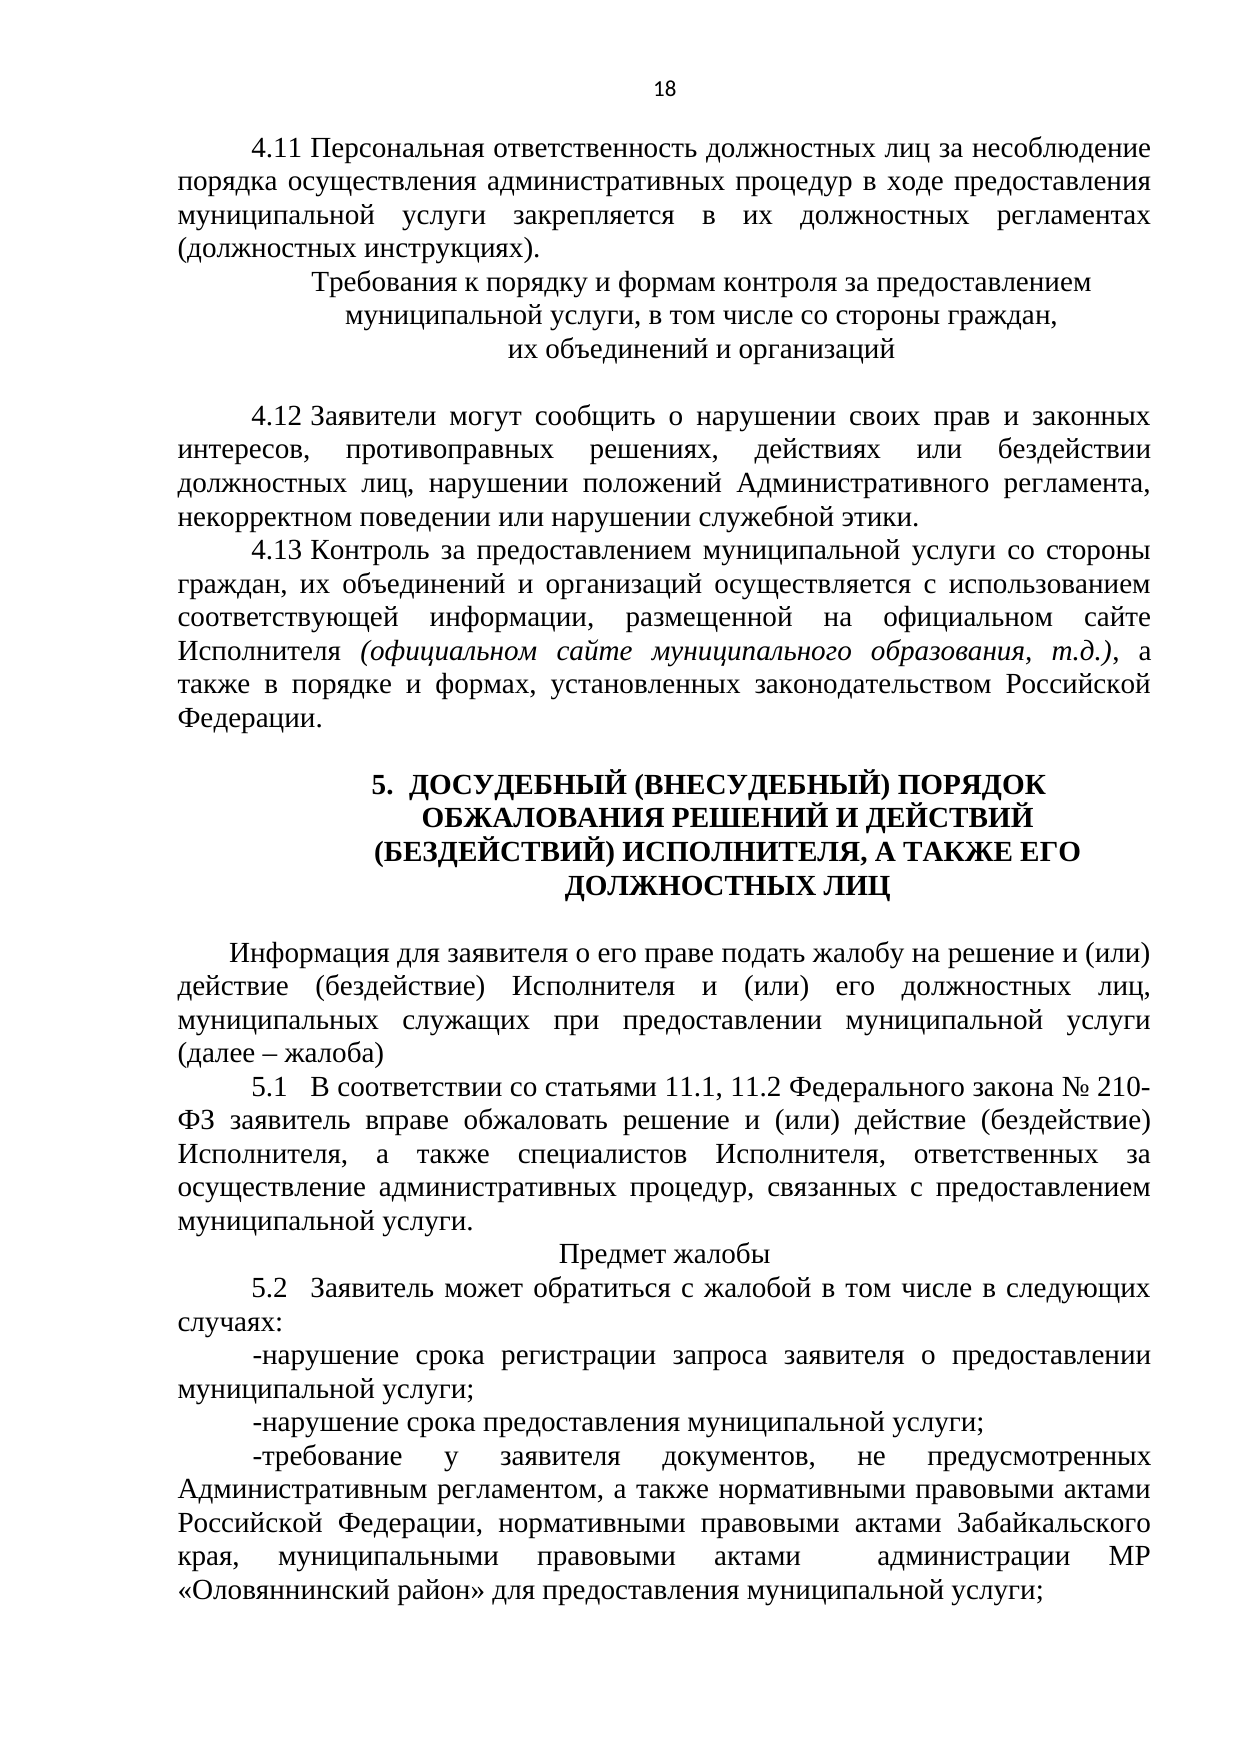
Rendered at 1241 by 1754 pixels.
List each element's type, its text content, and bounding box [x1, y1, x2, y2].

text Требования к порядку и формам контроля за предоставлением [177, 264, 1152, 297]
text Информация для заявителя о его праве подать жалобу на решение и (или) действие (бездействие) Исполнителя и (или) его должностных лиц, муниципальных служащих при предоставлении муниципальной услуги (далее – жалоба) [177, 935, 1152, 1069]
text -требование у заявителя документов, не предусмотренных Административным регламентом, а также нормативными правовыми актами Российской Федерации, нормативными правовыми актами Забайкальского края, муниципальными правовыми актами администрации МР «Оловяннинский район» для предоставления муниципальной услуги; [177, 1438, 1152, 1606]
text -нарушение срока предоставления муниципальной услуги; [177, 1404, 1152, 1438]
list Заявители могут сообщить о нарушении своих прав и законных интересов, противоправных решениях, действиях или бездействии должностных лиц, нарушении положений Административного регламента, некорректном поведении или нарушении служебной этики. [177, 398, 1152, 532]
text муниципальной услуги, в том числе со стороны граждан, [177, 297, 1152, 331]
list В соответствии со статьями 11.1, 11.2 Федерального закона № 210-ФЗ заявитель вправе обжаловать решение и (или) действие (бездействие) Исполнителя, а также специалистов Исполнителя, ответственных за осуществление административных процедур, связанных с предоставлением муниципальной услуги. [177, 1069, 1152, 1237]
list Персональная ответственность должностных лиц за несоблюдение порядка осуществления административных процедур в ходе предоставления муниципальной услуги закрепляется в их должностных регламентах (должностных инструкциях). [177, 130, 1152, 264]
list Контроль за предоставлением муниципальной услуги со стороны граждан, их объединений и организаций осуществляется с использованием соответствующей информации, размещенной на официальном сайте Исполнителя (официальном сайте муниципального образования, т.д.), а также в порядке и формах, установленных законодательством Российской Федерации. [177, 532, 1152, 733]
text их объединений и организаций [177, 331, 1152, 364]
text -нарушение срока регистрации запроса заявителя о предоставлении муниципальной услуги; [177, 1337, 1152, 1404]
list ДОСУДЕБНЫЙ (ВНЕСУДЕБНЫЙ) ПОРЯДОК ОБЖАЛОВАНИЯ РЕШЕНИЙ И ДЕЙСТВИЙ (БЕЗДЕЙСТВИЙ) ИСПОЛНИТЕЛЯ, А ТАКЖЕ ЕГО ДОЛЖНОСТНЫХ ЛИЦ [266, 767, 1152, 901]
list Заявитель может обратиться с жалобой в том числе в следующих случаях: [177, 1270, 1152, 1337]
text Предмет жалобы [177, 1237, 1152, 1270]
